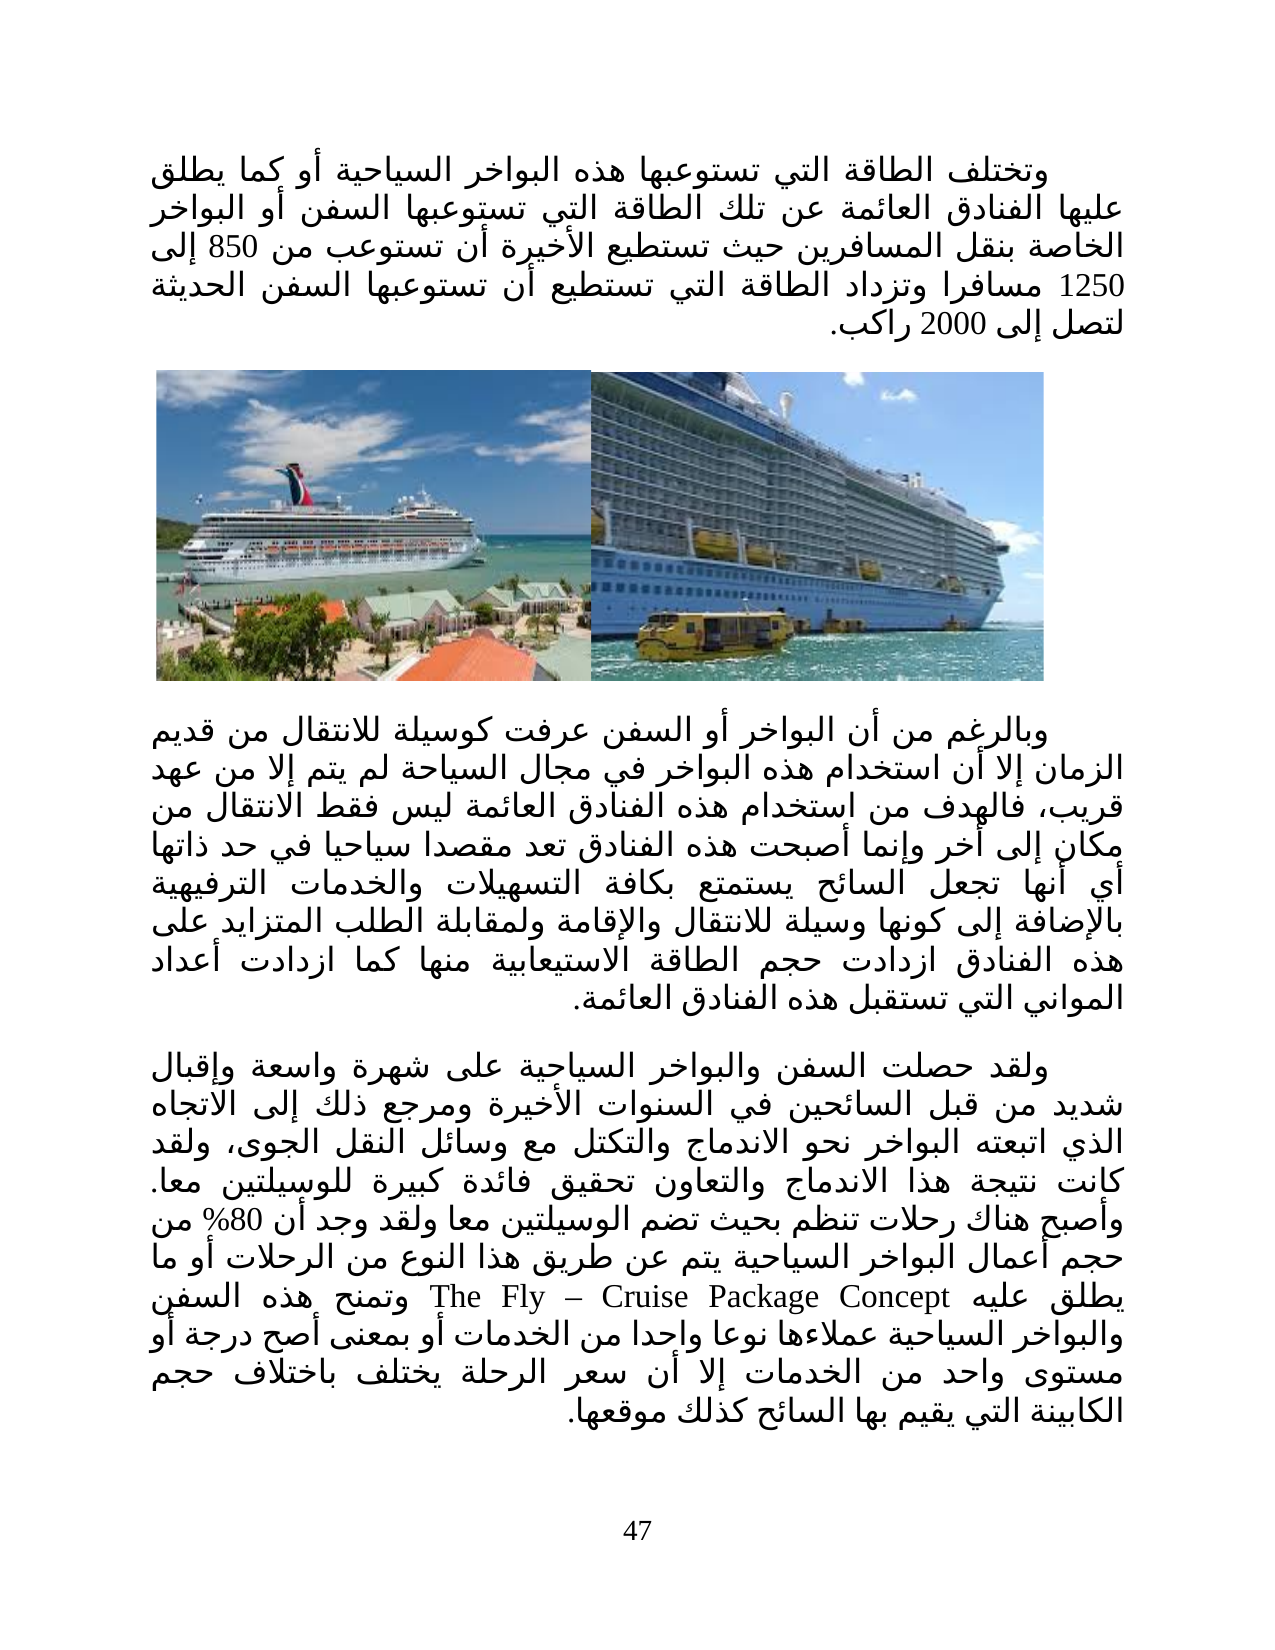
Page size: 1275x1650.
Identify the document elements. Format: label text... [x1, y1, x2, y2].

text ولقد حصلت السفن والبواخر السياحية على شهرة واسعة وإقبال شديد من قبل السائحين في السنوات الأخيرة ومرجع ذلك إلى الاتجاه الذي اتبعته البواخر نحو الاندماج والتكتل مع وسائل النقل الجوى، ولقد كانت نتيجة هذا الاندماج والتعاون تحقيق فائدة كبيرة للوسيلتين معا. وأصبح هناك رحلات تنظم بحيث تضم الوسيلتين معا ولقد وجد أن 80% من حجم أعمال البواخر السياحية يتم عن طريق هذا النوع من الرحلات أو ما يطلق عليه The Fly – Cruise Package Concept وتمنح هذه السفن والبواخر السياحية عملاءها نوعا واحدا من الخدمات أو بمعنى أصح درجة أو مستوى واحد من الخدمات إلا أن سعر الرحلة يختلف باختلاف حجم الكابينة التي يقيم بها السائح كذلك موقعها. [150, 1046, 1125, 1429]
picture [156, 370, 1044, 681]
text وبالرغم من أن البواخر أو السفن عرفت كوسيلة للانتقال من قديم الزمان إلا أن استخدام هذه البواخر في مجال السياحة لم يتم إلا من عهد قريب، فالهدف من استخدام هذه الفنادق العائمة ليس فقط الانتقال من مكان إلى أخر وإنما أصبحت هذه الفنادق تعد مقصدا سياحيا في حد ذاتها أي أنها تجعل السائح يستمتع بكافة التسهيلات والخدمات الترفيهية بالإضافة إلى كونها وسيلة للانتقال والإقامة ولمقابلة الطلب المتزايد على هذه الفنادق ازدادت حجم الطاقة الاستيعابية منها كما ازدادت أعداد المواني التي تستقبل هذه الفنادق العائمة. [150, 710, 1125, 1017]
text وتختلف الطاقة التي تستوعبها هذه البواخر السياحية أو كما يطلق عليها الفنادق العائمة عن تلك الطاقة التي تستوعبها السفن أو البواخر الخاصة بنقل المسافرين حيث تستطيع الأخيرة أن تستوعب من 850 إلى 1250 مسافرا وتزداد الطاقة التي تستطيع أن تستوعبها السفن الحديثة لتصل إلى 2000 راكب. [150, 150, 1125, 342]
